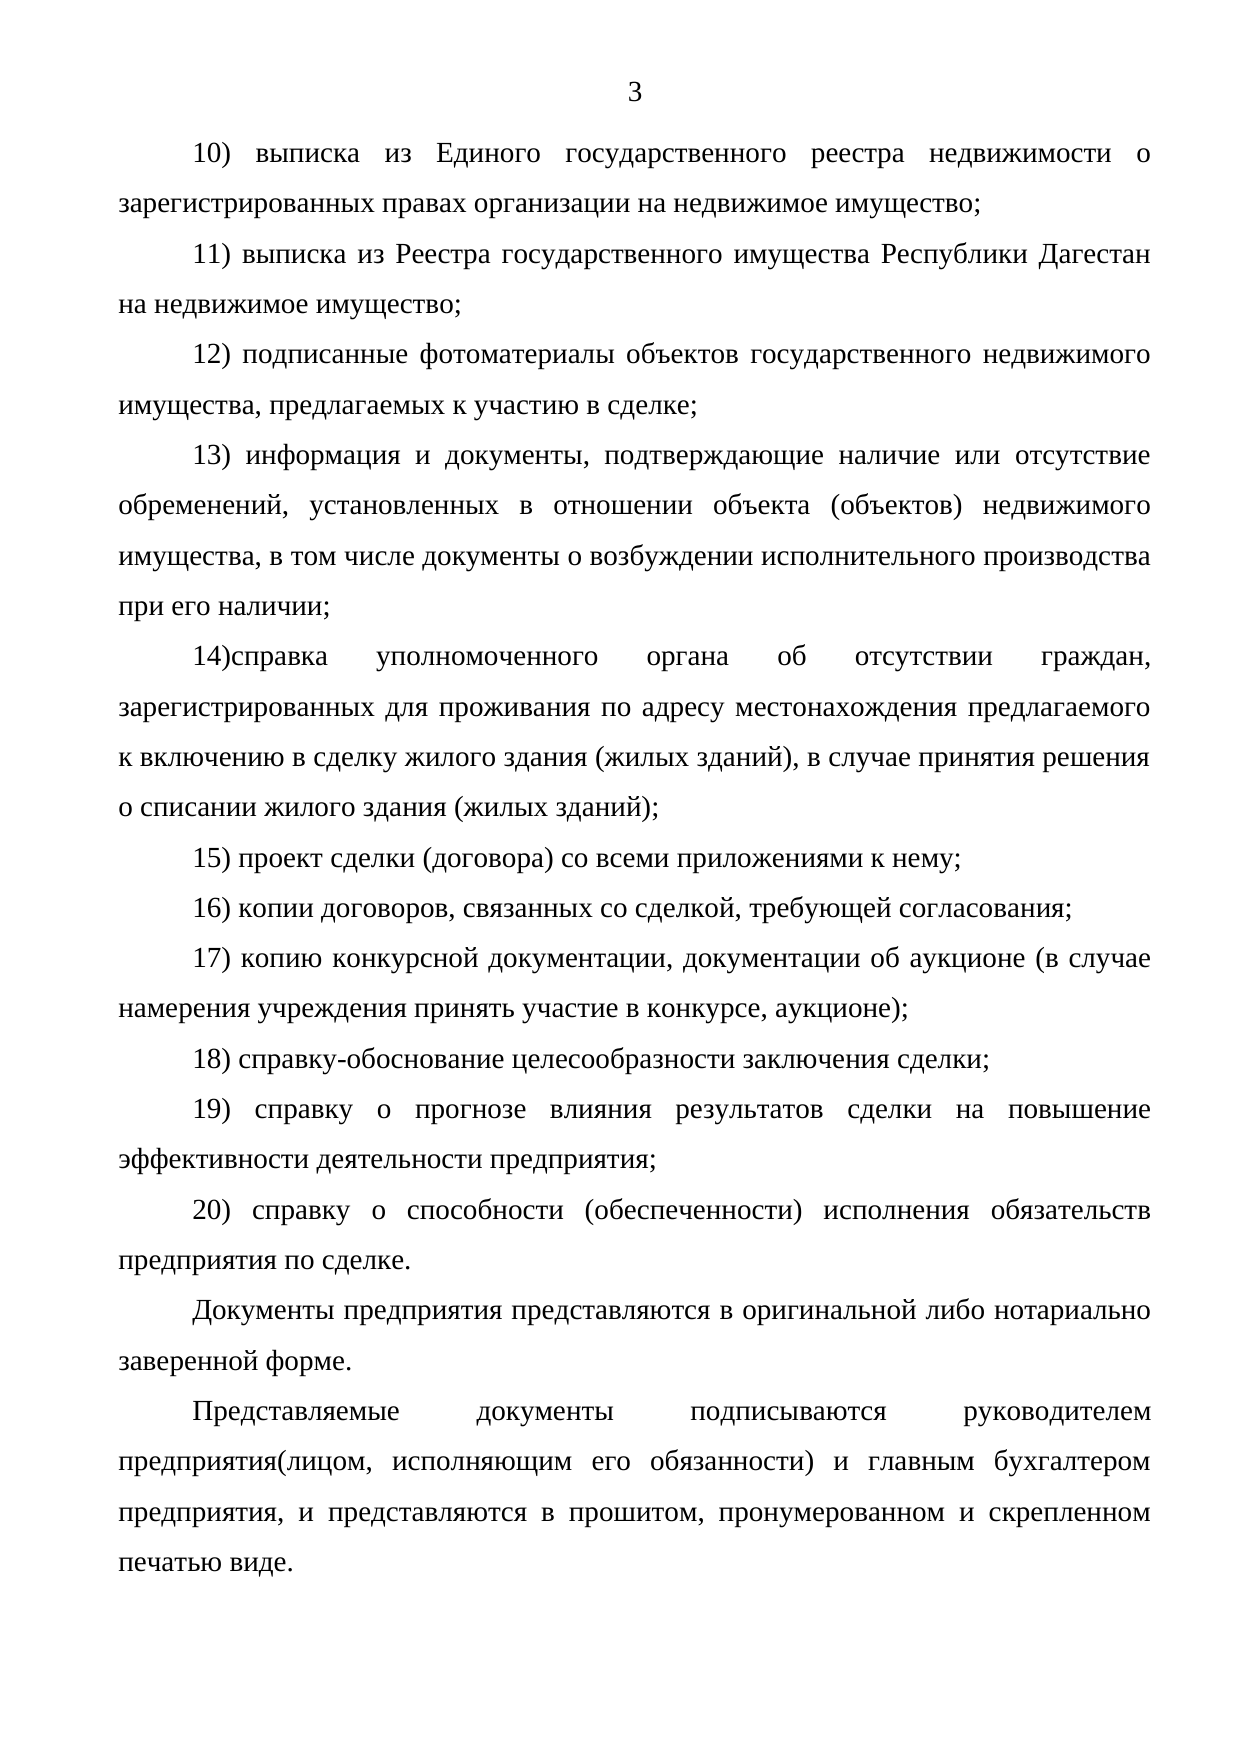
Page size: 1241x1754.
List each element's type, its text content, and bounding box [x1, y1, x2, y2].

text 16) копии договоров, связанных со сделкой, требующей согласования; [118, 890, 1152, 923]
text 10) выписка из Единого государственного реестра недвижимости о зарегистрированных правах организации на недвижимое имущество; [118, 135, 1152, 219]
text 14)справка уполномоченного органа об отсутствии граждан, зарегистрированных для проживания по адресу местонахождения предлагаемого к включению в сделку жилого здания (жилых зданий), в случае принятия решения о списании жилого здания (жилых зданий); [118, 638, 1152, 823]
text 17) копию конкурсной документации, документации об аукционе (в случае намерения учреждения принять участие в конкурсе, аукционе); [118, 940, 1152, 1024]
text 19) справку о прогнозе влияния результатов сделки на повышение эффективности деятельности предприятия; [118, 1091, 1152, 1175]
text 20) справку о способности (обеспеченности) исполнения обязательств предприятия по сделке. [118, 1192, 1152, 1276]
text Документы предприятия представляются в оригинальной либо нотариально заверенной форме. [118, 1292, 1152, 1376]
text 18) справку-обоснование целесообразности заключения сделки; [118, 1041, 1152, 1074]
text Представляемые документы подписываются руководителем предприятия(лицом, исполняющим его обязанности) и главным бухгалтером предприятия, и представляются в прошитом, пронумерованном и скрепленном печатью виде. [118, 1393, 1152, 1578]
text 11) выписка из Реестра государственного имущества Республики Дагестан на недвижимое имущество; [118, 236, 1152, 320]
text 15) проект сделки (договора) со всеми приложениями к нему; [118, 840, 1152, 873]
text 13) информация и документы, подтверждающие наличие или отсутствие обременений, установленных в отношении объекта (объектов) недвижимого имущества, в том числе документы о возбуждении исполнительного производства при его наличии; [118, 437, 1152, 622]
text 12) подписанные фотоматериалы объектов государственного недвижимого имущества, предлагаемых к участию в сделке; [118, 337, 1152, 420]
